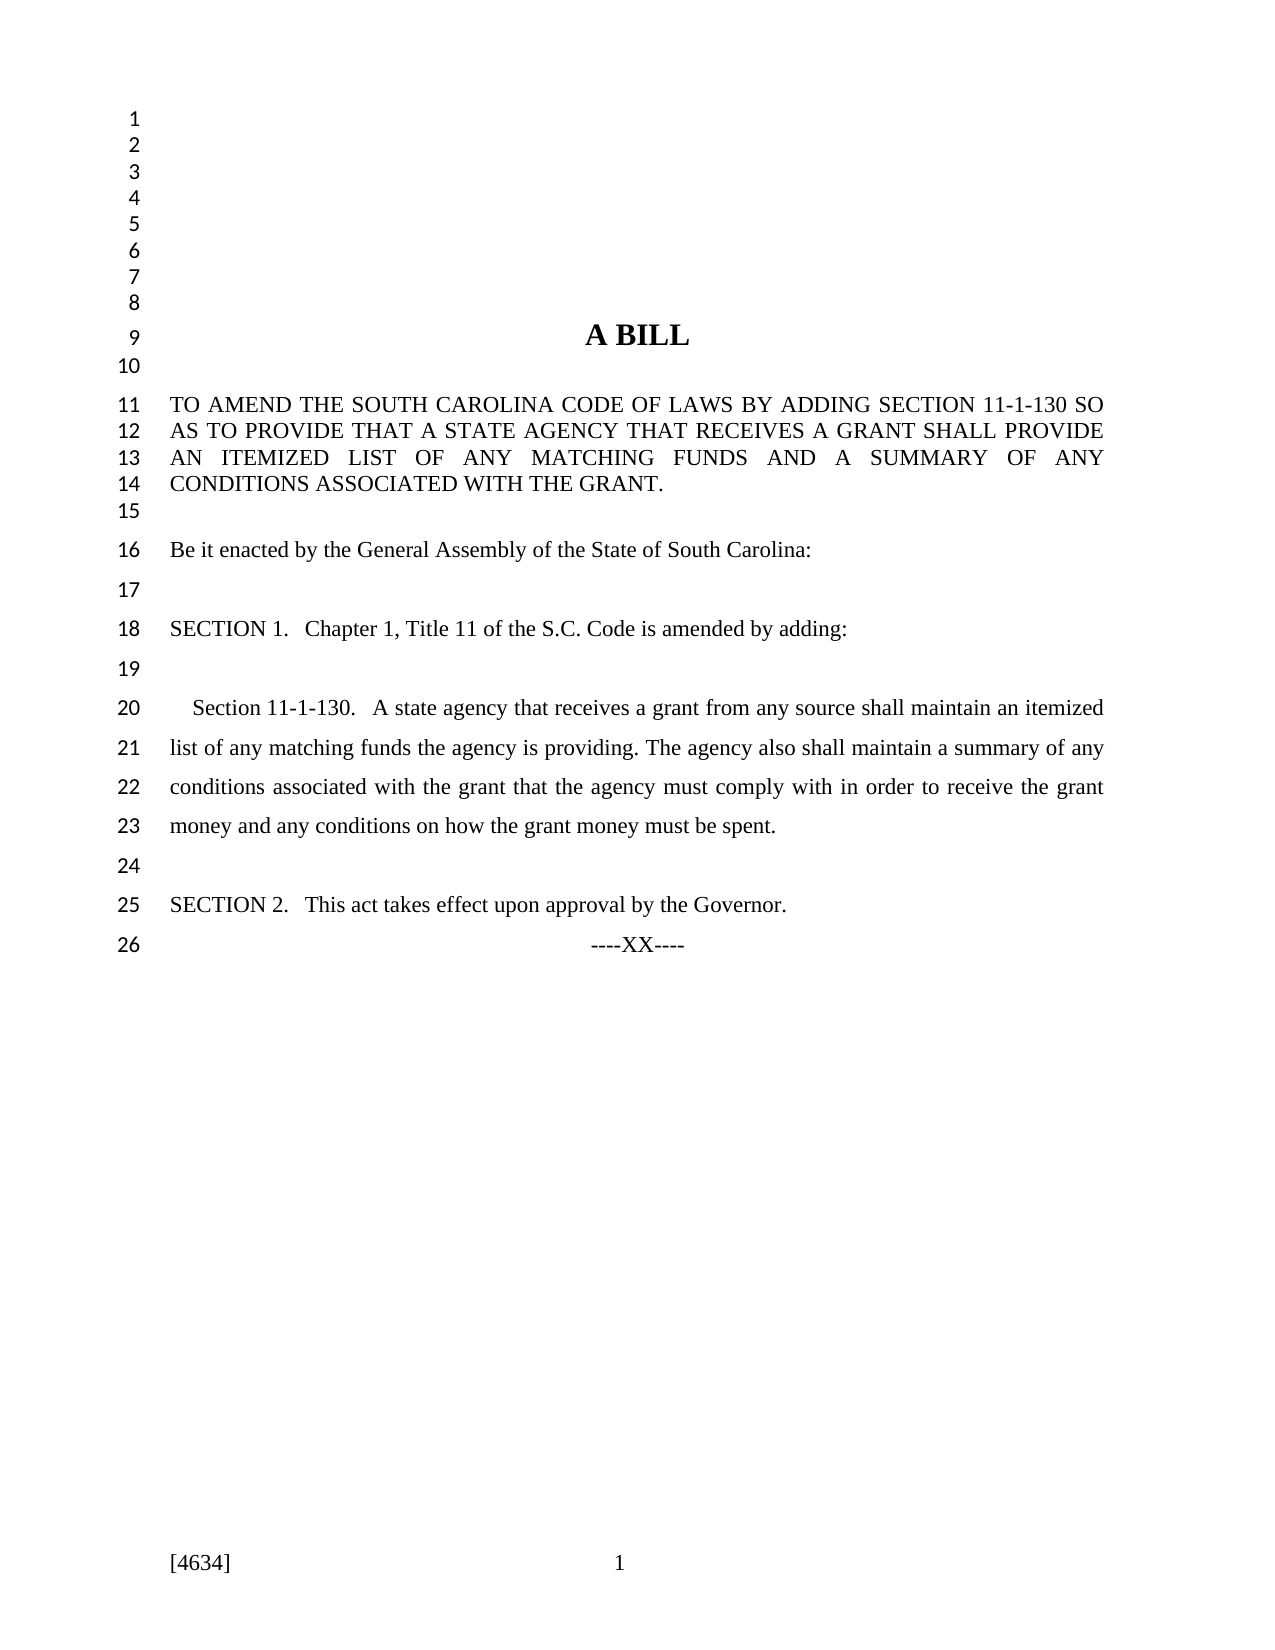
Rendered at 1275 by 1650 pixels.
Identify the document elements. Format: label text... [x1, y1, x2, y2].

text SECTION 2. This act takes effect upon approval by the Governor. [169, 891, 1106, 918]
text A bill [169, 316, 1106, 352]
text Be it enacted by the General Assembly of the State of South Carolina: [169, 536, 1106, 562]
text Section 11-1-130. A state agency that receives a grant from any source shall maintain an itemized list of any matching funds the agency is providing. The agency also shall maintain a summary of any conditions associated with the grant that the agency must comply with in order to receive the grant money and any conditions on how the grant money must be spent. [169, 694, 1106, 839]
text ----XX---- [169, 931, 1106, 957]
text SECTION 1. Chapter 1, Title 11 of the S.C. Code is amended by adding: [169, 615, 1106, 641]
